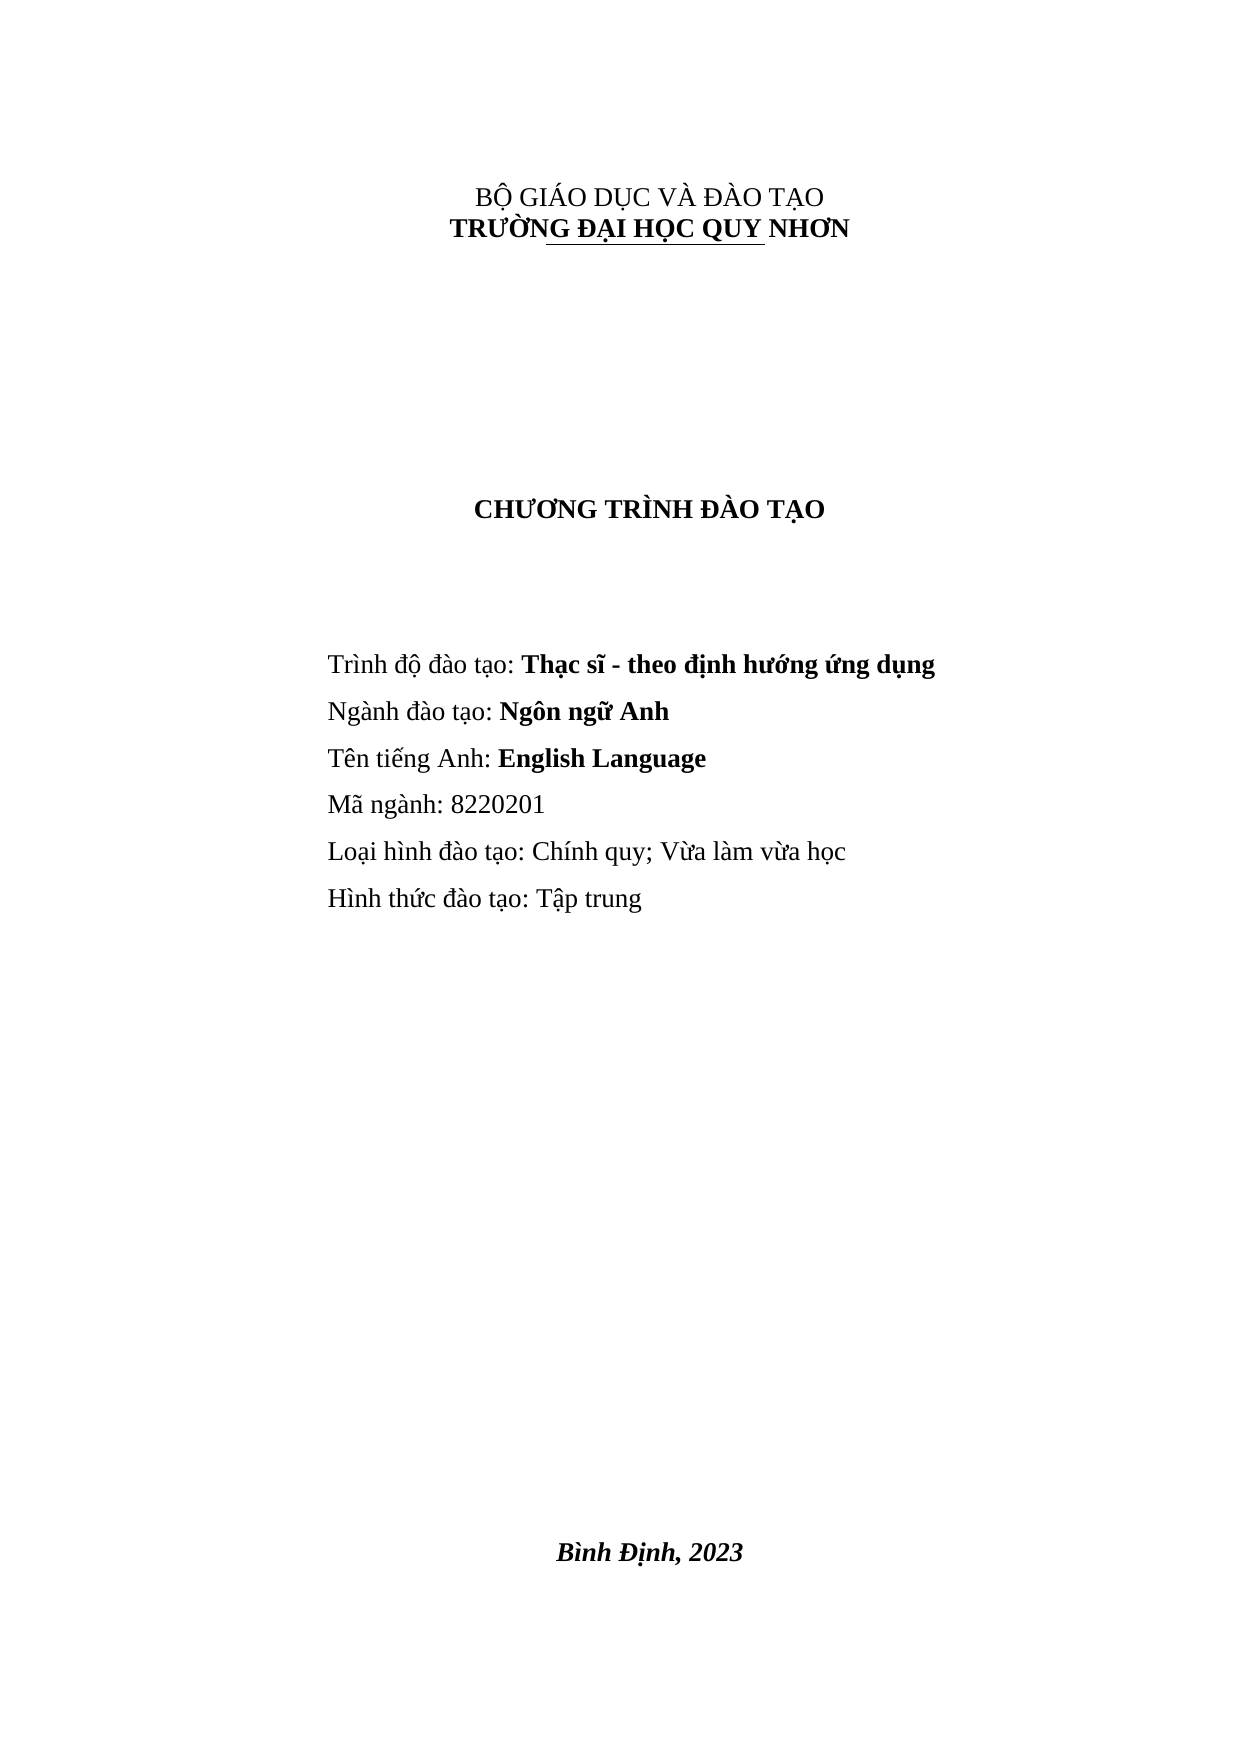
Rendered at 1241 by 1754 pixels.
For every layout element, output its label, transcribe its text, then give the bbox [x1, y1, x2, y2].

text Tên tiếng Anh: English Language [327, 742, 1122, 773]
text Ngành đào tạo: Ngôn ngữ Anh [327, 695, 1122, 726]
text TRƯỜNG ĐẠI HỌC QUY NHƠN [177, 212, 1122, 243]
text CHƯƠNG TRÌNH ĐÀO TẠO [177, 493, 1122, 524]
text BỘ GIÁO DỤC VÀ ĐÀO TẠO [177, 181, 1122, 212]
text Hình thức đào tạo: Tập trung [327, 882, 1122, 913]
text Trình độ đào tạo: Thạc sĩ - theo định hướng ứng dụng [327, 648, 1122, 679]
text Mã ngành: 8220201 [327, 788, 1122, 819]
text Bình Định, 2023 [177, 1536, 1122, 1567]
text Loại hình đào tạo: Chính quy; Vừa làm vừa học [327, 835, 1122, 866]
